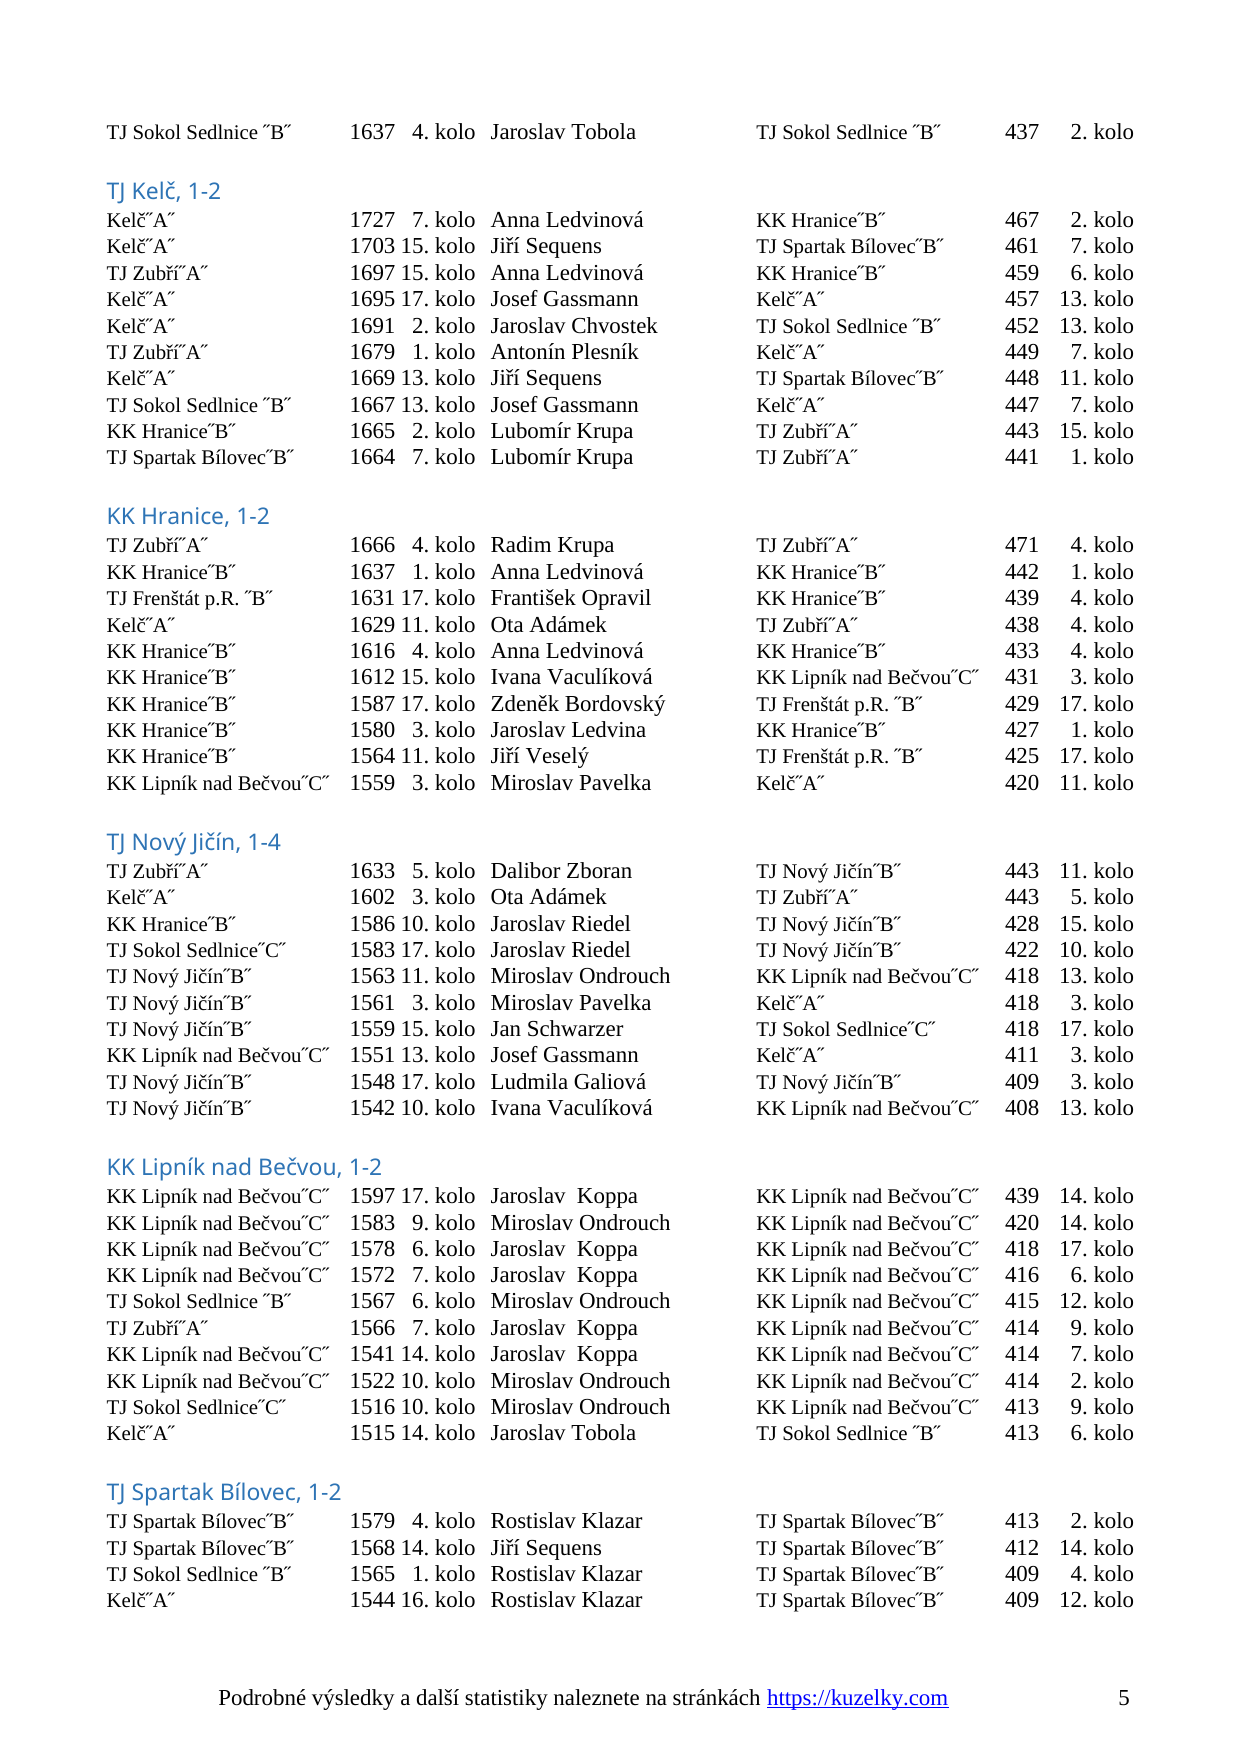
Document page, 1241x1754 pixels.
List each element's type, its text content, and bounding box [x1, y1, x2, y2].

text TJ Sokol Sedlnice ˝B˝ 1637 4. kolo Jaroslav Tobola TJ Sokol Sedlnice ˝B˝ 437 2. kolo [106, 118, 1134, 144]
text TJ Frenštát p.R. ˝B˝ 1631 17. kolo František Opravil KK Hranice˝B˝ 439 4. kolo [106, 584, 1134, 611]
subtitle TJ Nový Jičín, 1-4 [106, 826, 1134, 857]
text TJ Zubří˝A˝ 1566 7. kolo Jaroslav Koppa KK Lipník nad Bečvou˝C˝ 414 9. kolo [106, 1314, 1134, 1340]
text TJ Nový Jičín˝B˝ 1542 10. kolo Ivana Vaculíková KK Lipník nad Bečvou˝C˝ 408 13. kolo [106, 1094, 1134, 1120]
text KK Hranice˝B˝ 1580 3. kolo Jaroslav Ledvina KK Hranice˝B˝ 427 1. kolo [106, 716, 1134, 742]
text Kelč˝A˝ 1695 17. kolo Josef Gassmann Kelč˝A˝ 457 13. kolo [106, 285, 1134, 312]
text TJ Sokol Sedlnice ˝B˝ 1565 1. kolo Rostislav Klazar TJ Spartak Bílovec˝B˝ 409 4. kolo [106, 1560, 1134, 1587]
text Kelč˝A˝ 1602 3. kolo Ota Adámek TJ Zubří˝A˝ 443 5. kolo [106, 883, 1134, 909]
text KK Lipník nad Bečvou˝C˝ 1559 3. kolo Miroslav Pavelka Kelč˝A˝ 420 11. kolo [106, 769, 1134, 795]
text TJ Zubří˝A˝ 1666 4. kolo Radim Krupa TJ Zubří˝A˝ 471 4. kolo [106, 532, 1134, 558]
text TJ Spartak Bílovec˝B˝ 1568 14. kolo Jiří Sequens TJ Spartak Bílovec˝B˝ 412 14. kolo [106, 1534, 1134, 1560]
text TJ Sokol Sedlnice ˝B˝ 1667 13. kolo Josef Gassmann Kelč˝A˝ 447 7. kolo [106, 391, 1134, 417]
subtitle TJ Kelč, 1-2 [106, 175, 1134, 206]
subtitle KK Hranice, 1-2 [106, 500, 1134, 532]
text KK Lipník nad Bečvou˝C˝ 1541 14. kolo Jaroslav Koppa KK Lipník nad Bečvou˝C˝ 414 7. kolo [106, 1340, 1134, 1367]
text KK Hranice˝B˝ 1612 15. kolo Ivana Vaculíková KK Lipník nad Bečvou˝C˝ 431 3. kolo [106, 663, 1134, 690]
text TJ Nový Jičín˝B˝ 1561 3. kolo Miroslav Pavelka Kelč˝A˝ 418 3. kolo [106, 989, 1134, 1015]
text KK Lipník nad Bečvou˝C˝ 1572 7. kolo Jaroslav Koppa KK Lipník nad Bečvou˝C˝ 416 6. kolo [106, 1261, 1134, 1288]
text KK Hranice˝B˝ 1587 17. kolo Zdeněk Bordovský TJ Frenštát p.R. ˝B˝ 429 17. kolo [106, 690, 1134, 716]
text KK Lipník nad Bečvou˝C˝ 1583 9. kolo Miroslav Ondrouch KK Lipník nad Bečvou˝C˝ 420 14. kolo [106, 1208, 1134, 1235]
text TJ Spartak Bílovec˝B˝ 1664 7. kolo Lubomír Krupa TJ Zubří˝A˝ 441 1. kolo [106, 443, 1134, 470]
text TJ Nový Jičín˝B˝ 1559 15. kolo Jan Schwarzer TJ Sokol Sedlnice˝C˝ 418 17. kolo [106, 1015, 1134, 1041]
text TJ Sokol Sedlnice ˝B˝ 1567 6. kolo Miroslav Ondrouch KK Lipník nad Bečvou˝C˝ 415 12. kolo [106, 1288, 1134, 1314]
text TJ Spartak Bílovec˝B˝ 1579 4. kolo Rostislav Klazar TJ Spartak Bílovec˝B˝ 413 2. kolo [106, 1507, 1134, 1534]
text TJ Zubří˝A˝ 1633 5. kolo Dalibor Zboran TJ Nový Jičín˝B˝ 443 11. kolo [106, 857, 1134, 883]
text TJ Zubří˝A˝ 1679 1. kolo Antonín Plesník Kelč˝A˝ 449 7. kolo [106, 338, 1134, 364]
text KK Hranice˝B˝ 1586 10. kolo Jaroslav Riedel TJ Nový Jičín˝B˝ 428 15. kolo [106, 909, 1134, 936]
text Kelč˝A˝ 1727 7. kolo Anna Ledvinová KK Hranice˝B˝ 467 2. kolo [106, 206, 1134, 233]
text TJ Sokol Sedlnice˝C˝ 1516 10. kolo Miroslav Ondrouch KK Lipník nad Bečvou˝C˝ 413 9. kolo [106, 1393, 1134, 1419]
text KK Lipník nad Bečvou˝C˝ 1551 13. kolo Josef Gassmann Kelč˝A˝ 411 3. kolo [106, 1041, 1134, 1068]
text Kelč˝A˝ 1515 14. kolo Jaroslav Tobola TJ Sokol Sedlnice ˝B˝ 413 6. kolo [106, 1419, 1134, 1446]
text Kelč˝A˝ 1544 16. kolo Rostislav Klazar TJ Spartak Bílovec˝B˝ 409 12. kolo [106, 1587, 1134, 1613]
text TJ Sokol Sedlnice˝C˝ 1583 17. kolo Jaroslav Riedel TJ Nový Jičín˝B˝ 422 10. kolo [106, 936, 1134, 962]
text KK Lipník nad Bečvou˝C˝ 1522 10. kolo Miroslav Ondrouch KK Lipník nad Bečvou˝C˝ 414 2. kolo [106, 1367, 1134, 1393]
text Kelč˝A˝ 1629 11. kolo Ota Adámek TJ Zubří˝A˝ 438 4. kolo [106, 611, 1134, 637]
text KK Lipník nad Bečvou˝C˝ 1578 6. kolo Jaroslav Koppa KK Lipník nad Bečvou˝C˝ 418 17. kolo [106, 1235, 1134, 1261]
text Kelč˝A˝ 1691 2. kolo Jaroslav Chvostek TJ Sokol Sedlnice ˝B˝ 452 13. kolo [106, 312, 1134, 338]
text KK Hranice˝B˝ 1564 11. kolo Jiří Veselý TJ Frenštát p.R. ˝B˝ 425 17. kolo [106, 742, 1134, 769]
text Kelč˝A˝ 1669 13. kolo Jiří Sequens TJ Spartak Bílovec˝B˝ 448 11. kolo [106, 364, 1134, 391]
text Kelč˝A˝ 1703 15. kolo Jiří Sequens TJ Spartak Bílovec˝B˝ 461 7. kolo [106, 233, 1134, 259]
text KK Hranice˝B˝ 1665 2. kolo Lubomír Krupa TJ Zubří˝A˝ 443 15. kolo [106, 417, 1134, 443]
text KK Lipník nad Bečvou˝C˝ 1597 17. kolo Jaroslav Koppa KK Lipník nad Bečvou˝C˝ 439 14. kolo [106, 1182, 1134, 1208]
text TJ Zubří˝A˝ 1697 15. kolo Anna Ledvinová KK Hranice˝B˝ 459 6. kolo [106, 259, 1134, 285]
text KK Hranice˝B˝ 1637 1. kolo Anna Ledvinová KK Hranice˝B˝ 442 1. kolo [106, 558, 1134, 584]
subtitle TJ Spartak Bílovec, 1-2 [106, 1476, 1134, 1507]
text TJ Nový Jičín˝B˝ 1563 11. kolo Miroslav Ondrouch KK Lipník nad Bečvou˝C˝ 418 13. kolo [106, 962, 1134, 989]
text KK Hranice˝B˝ 1616 4. kolo Anna Ledvinová KK Hranice˝B˝ 433 4. kolo [106, 637, 1134, 663]
text TJ Nový Jičín˝B˝ 1548 17. kolo Ludmila Galiová TJ Nový Jičín˝B˝ 409 3. kolo [106, 1068, 1134, 1094]
subtitle KK Lipník nad Bečvou, 1-2 [106, 1151, 1134, 1182]
